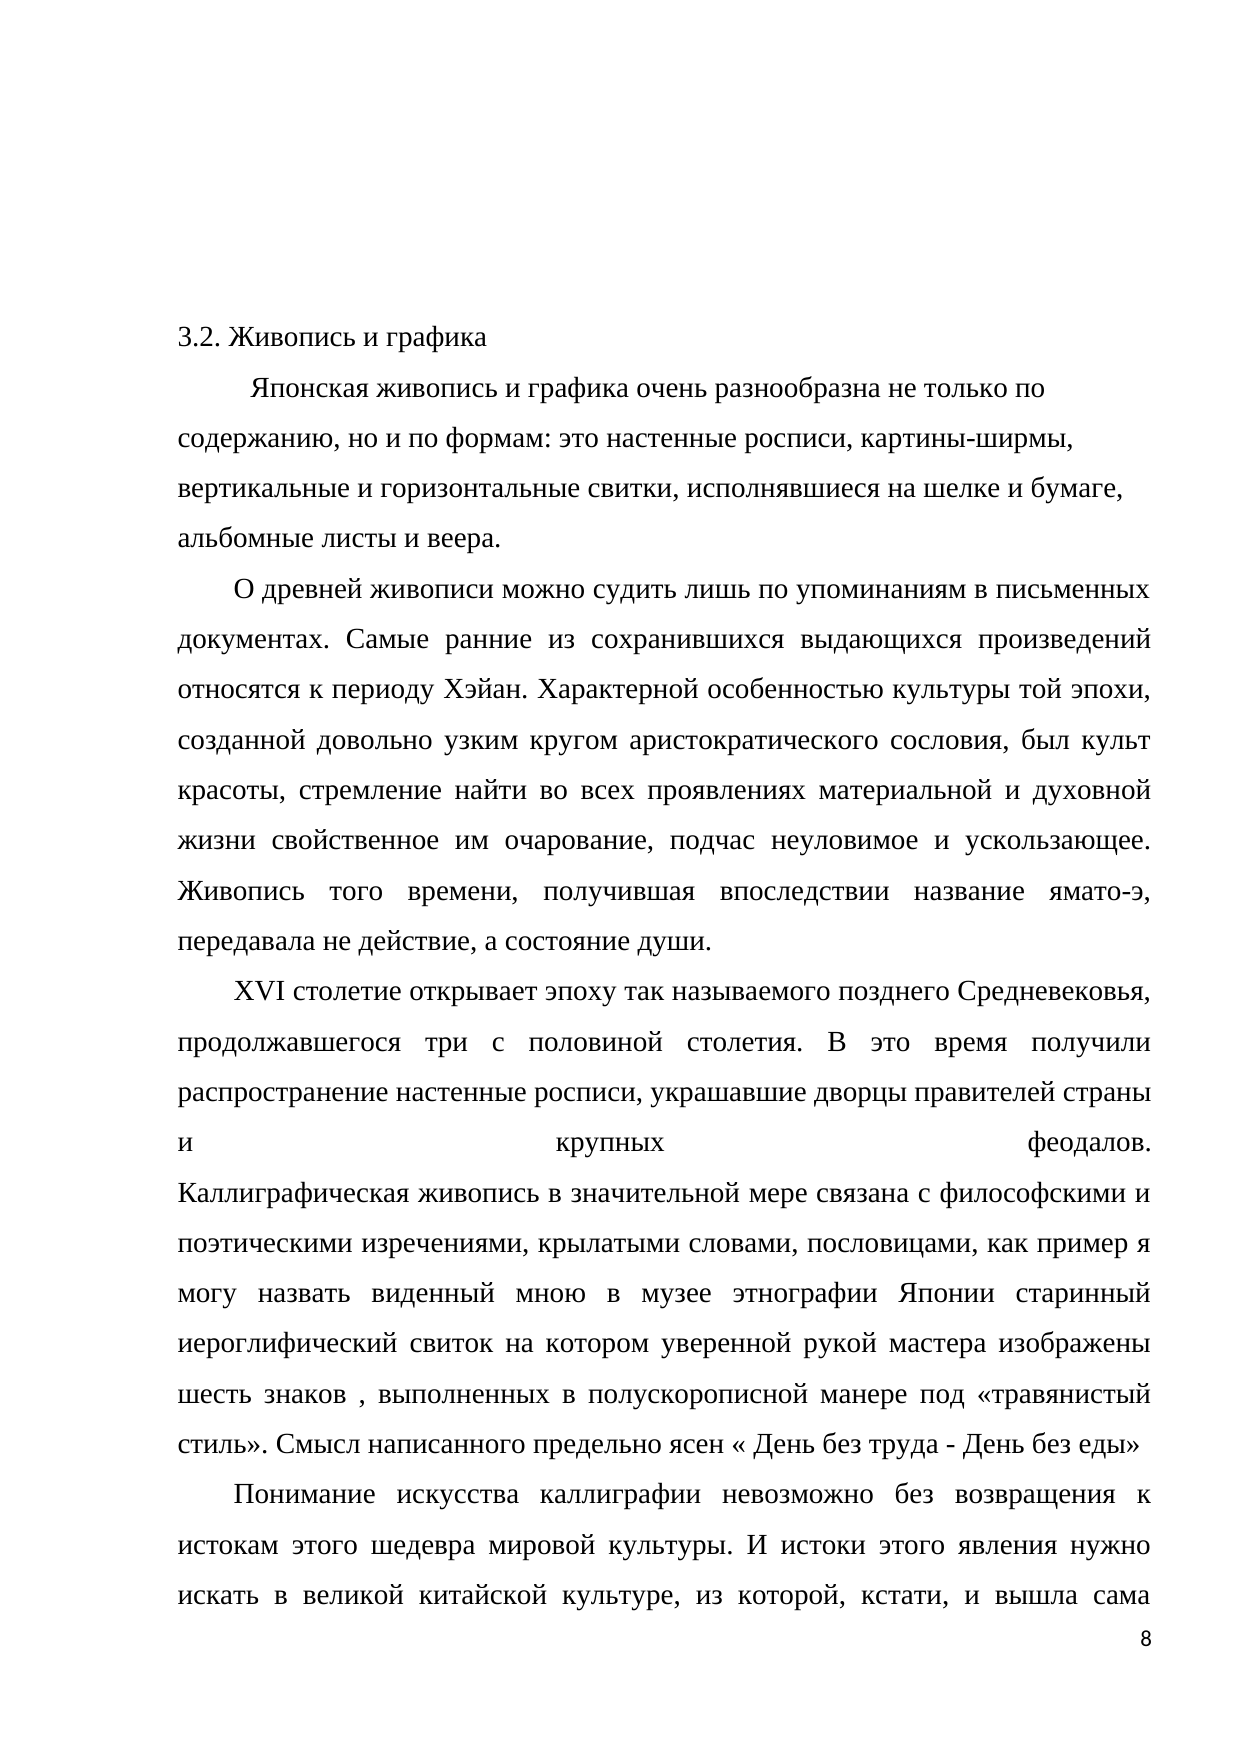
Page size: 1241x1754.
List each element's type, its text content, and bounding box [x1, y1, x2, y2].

text 3.2. Живопись и графика Японская живопись и графика очень разнообразна не только по содержанию, но и по формам: это настенные росписи, картины-ширмы, вертикальные и горизонтальные свитки, исполнявшиеся на шелке и бумаге, альбомные листы и веера. [177, 319, 1152, 554]
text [177, 1477, 1152, 1611]
text XVI столетие открывает эпоху так называемого позднего Средневековья, продолжавшегося три с половиной столетия. В это время получили распространение настенные росписи, украшавшие дворцы правителей страны и крупных феодалов. Каллиграфическая живопись в значительной мере связана с философскими и поэтическими изречениями, крылатыми словами, пословицами, как пример я могу назвать виденный мною в музее этнографии Японии старинный иероглифический свиток на котором уверенной рукой мастера изображены шесть знаков , выполненных в полускорописной манере под «травянистый стиль». Смысл написанного предельно ясен « День без труда - День без еды» [177, 973, 1152, 1460]
text О древней живописи можно судить лишь по упоминаниям в письменных документах. Самые ранние из сохранившихся выдающихся произведений относятся к периоду Хэйан. Характерной особенностью культуры той эпохи, созданной довольно узким кругом аристократического сословия, был культ красоты, стремление найти во всех проявлениях материальной и духовной жизни свойственное им очарование, подчас неуловимое и ускользающее. Живопись того времени, получившая впоследствии название ямато-э, передавала не действие, а состояние души. [177, 571, 1152, 957]
